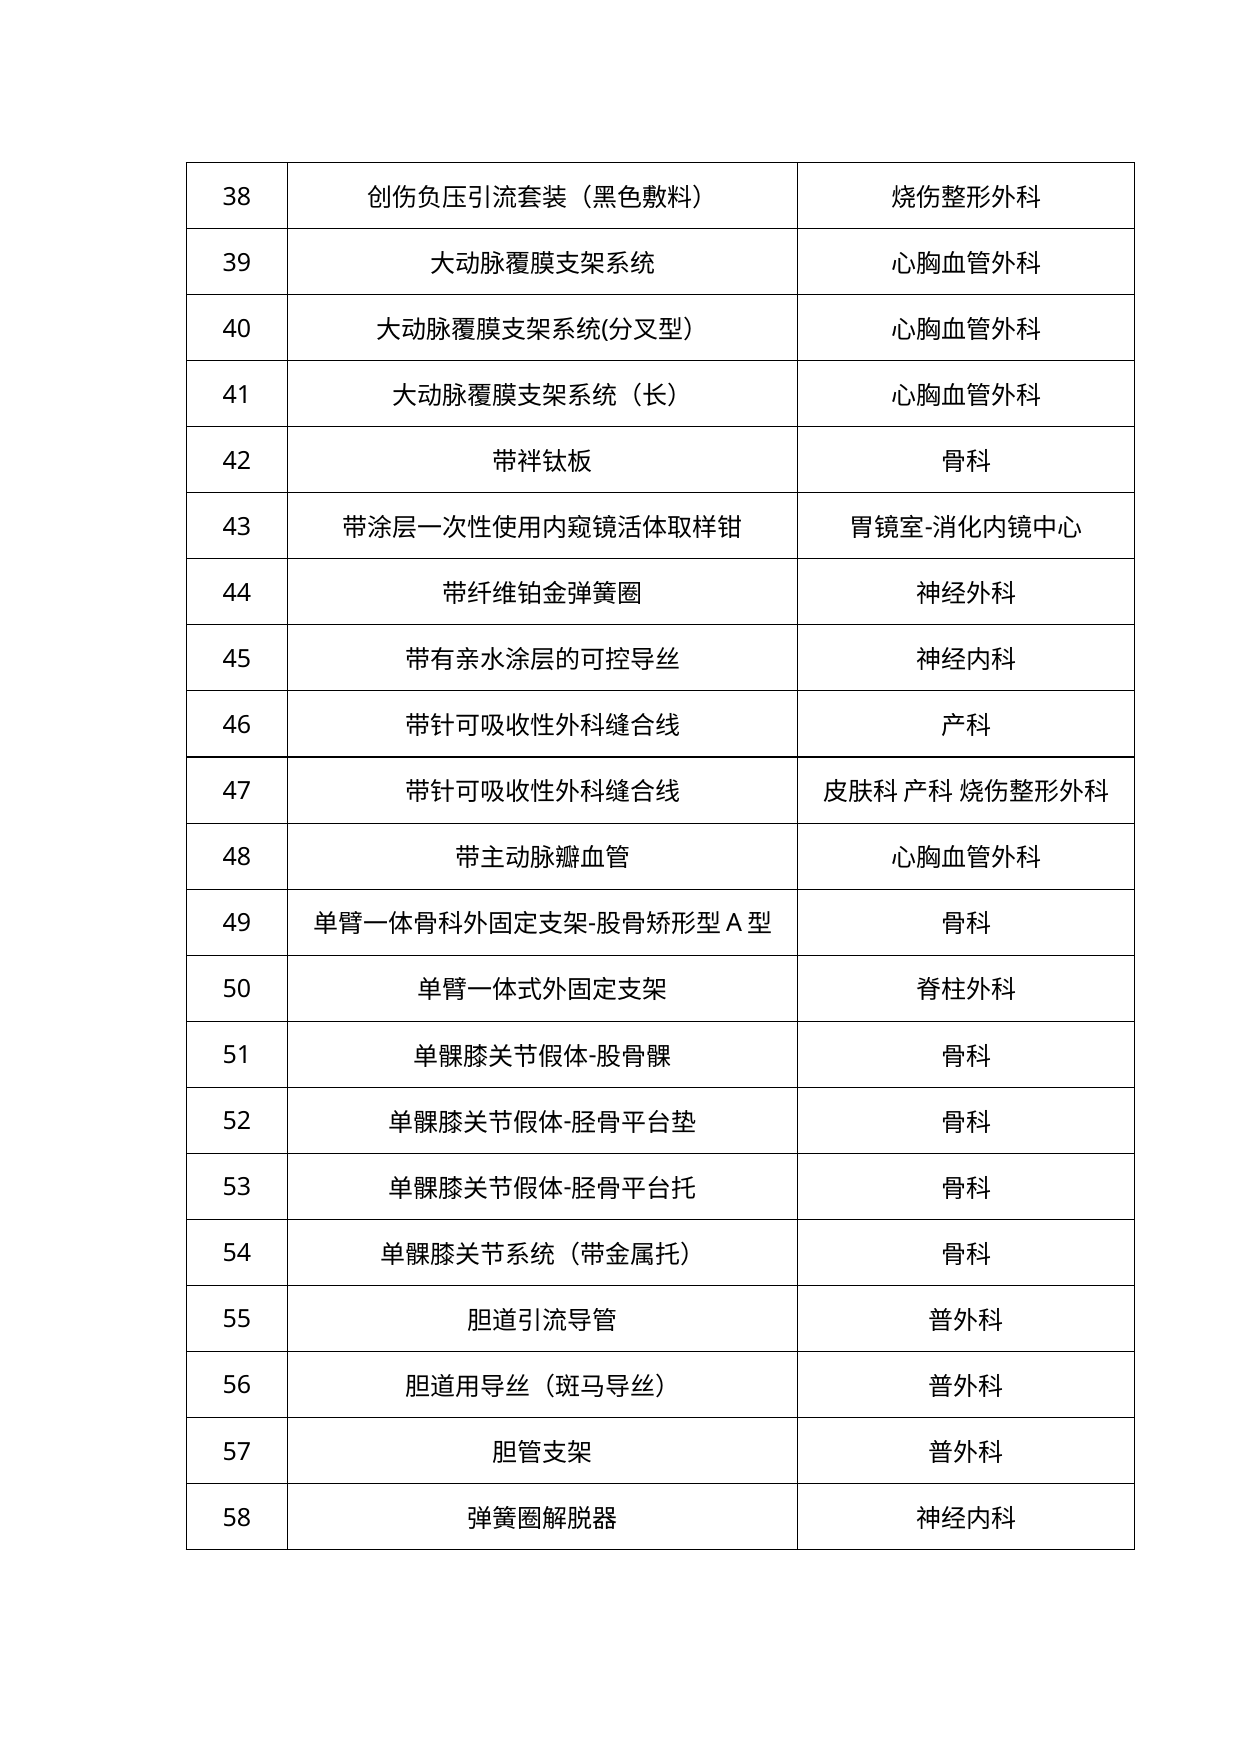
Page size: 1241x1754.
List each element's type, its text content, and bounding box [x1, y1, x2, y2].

table_cell 大动脉覆膜支架系统（长） [288, 361, 797, 426]
table_cell 骨科 [798, 1022, 1134, 1087]
table_cell 骨科 [798, 427, 1134, 492]
table_cell 52 [187, 1088, 287, 1153]
table_cell 46 [187, 691, 287, 756]
table_cell 55 [187, 1286, 287, 1351]
table_cell 心胸血管外科 [798, 824, 1134, 888]
table_cell 51 [187, 1022, 287, 1087]
table_cell 普外科 [798, 1418, 1134, 1483]
table_cell 神经内科 [798, 1484, 1134, 1549]
table_cell 54 [187, 1220, 287, 1285]
table_cell 心胸血管外科 [798, 361, 1134, 426]
table_cell 单髁膝关节假体-胫骨平台托 [288, 1154, 797, 1219]
table_cell 40 [187, 295, 287, 360]
table_cell 53 [187, 1154, 287, 1219]
table_cell 骨科 [798, 890, 1134, 954]
table_cell 43 [187, 493, 287, 558]
table_cell 皮肤科 产科 烧伤整形外科 [798, 758, 1134, 822]
table_cell 49 [187, 890, 287, 954]
table_cell 42 [187, 427, 287, 492]
table_cell 胆道用导丝（斑马导丝） [288, 1352, 797, 1417]
table_cell 胃镜室-消化内镜中心 [798, 493, 1134, 558]
table_cell 带袢钛板 [288, 427, 797, 492]
table_cell 弹簧圈解脱器 [288, 1484, 797, 1549]
table_cell 单髁膝关节假体-股骨髁 [288, 1022, 797, 1087]
table_cell 胆道引流导管 [288, 1286, 797, 1351]
table_cell 56 [187, 1352, 287, 1417]
table_cell 39 [187, 229, 287, 294]
table_cell 带针可吸收性外科缝合线 [288, 758, 797, 822]
table_cell 烧伤整形外科 [798, 163, 1134, 228]
table_cell 45 [187, 625, 287, 690]
table_cell 脊柱外科 [798, 956, 1134, 1021]
table_cell 41 [187, 361, 287, 426]
table_cell 47 [187, 758, 287, 822]
table_cell 单臂一体骨科外固定支架-股骨矫形型A型 [288, 890, 797, 954]
table_cell 心胸血管外科 [798, 229, 1134, 294]
table_cell 骨科 [798, 1088, 1134, 1153]
table_cell 胆管支架 [288, 1418, 797, 1483]
table_cell 58 [187, 1484, 287, 1549]
table_cell 心胸血管外科 [798, 295, 1134, 360]
table_cell 50 [187, 956, 287, 1021]
table_cell 44 [187, 559, 287, 624]
table_cell 单髁膝关节系统（带金属托） [288, 1220, 797, 1285]
table_cell 带针可吸收性外科缝合线 [288, 691, 797, 756]
table_cell 带有亲水涂层的可控导丝 [288, 625, 797, 690]
table_cell 48 [187, 824, 287, 888]
table_cell 单髁膝关节假体-胫骨平台垫 [288, 1088, 797, 1153]
table_cell 带涂层一次性使用内窥镜活体取样钳 [288, 493, 797, 558]
table_cell 产科 [798, 691, 1134, 756]
table_cell 普外科 [798, 1352, 1134, 1417]
table_cell 带纤维铂金弹簧圈 [288, 559, 797, 624]
table_cell 单臂一体式外固定支架 [288, 956, 797, 1021]
table_cell 骨科 [798, 1220, 1134, 1285]
table_cell 带主动脉瓣血管 [288, 824, 797, 888]
table_cell 普外科 [798, 1286, 1134, 1351]
table_cell 57 [187, 1418, 287, 1483]
table_cell 骨科 [798, 1154, 1134, 1219]
table_cell 38 [187, 163, 287, 228]
table_cell 大动脉覆膜支架系统(分叉型） [288, 295, 797, 360]
table_cell 大动脉覆膜支架系统 [288, 229, 797, 294]
table_cell 创伤负压引流套装（黑色敷料） [288, 163, 797, 228]
table_cell 神经内科 [798, 625, 1134, 690]
table_cell 神经外科 [798, 559, 1134, 624]
